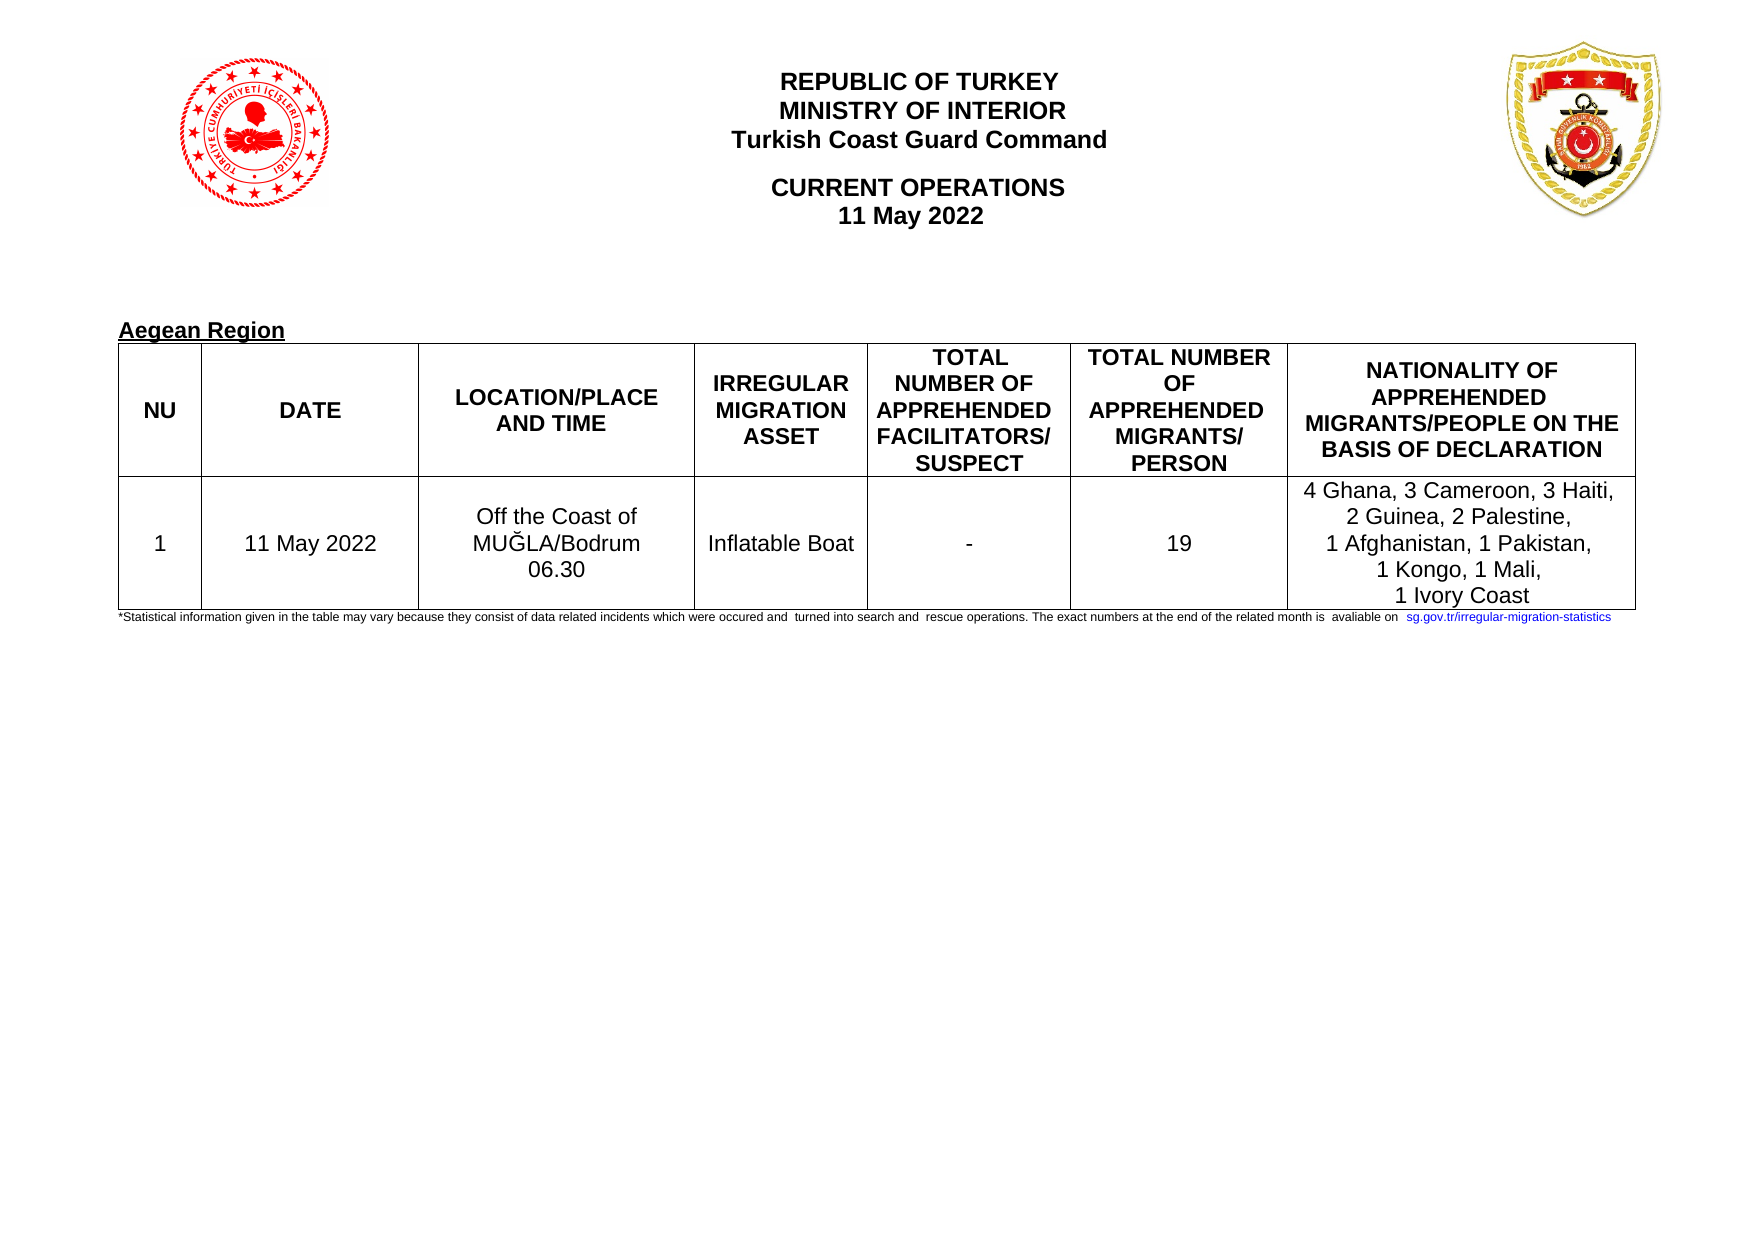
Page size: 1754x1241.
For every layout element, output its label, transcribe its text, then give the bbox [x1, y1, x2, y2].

table_cell 19 [1071, 477, 1287, 609]
table_cell Off the Coast of MUĞLA/Bodrum 06.30 [419, 477, 694, 609]
picture [1501, 35, 1688, 223]
table_header DATE [202, 344, 418, 476]
table_cell 11 May 2022 [202, 477, 418, 609]
table_header NATIONALITY OF APPREHENDED MIGRANTS/PEOPLE ON THE BASIS OF DECLARATION [1288, 344, 1635, 476]
table_header LOCATION/PLACE AND TIME [419, 344, 694, 476]
table_header TOTAL NUMBER OF APPREHENDED MIGRANTS/ PERSON [1071, 344, 1287, 476]
picture [180, 58, 329, 207]
table_header NU [119, 344, 201, 476]
table_cell 1 [119, 477, 201, 609]
table_cell - [868, 477, 1070, 609]
table_cell 4 Ghana, 3 Cameroon, 3 Haiti, 2 Guinea, 2 Palestine, 1 Afghanistan, 1 Pakistan, 1 Kongo, 1 Mali, 1 Ivory Coast [1288, 477, 1635, 609]
table_header IRREGULAR MIGRATION ASSET [695, 344, 867, 476]
table_cell Inflatable Boat [695, 477, 867, 609]
text *Statistical information given in the table may vary because they consist of data related incidents which were occured and turned into search and rescue operations. The exact numbers at the end of the related month is avaliable on sg.gov.tr/irregular-migration-statistics [118, 610, 1683, 624]
text Aegean Region [118, 317, 1636, 343]
table_header TOTAL NUMBER OF APPREHENDED FACILITATORS/ SUSPECT [868, 344, 1070, 476]
